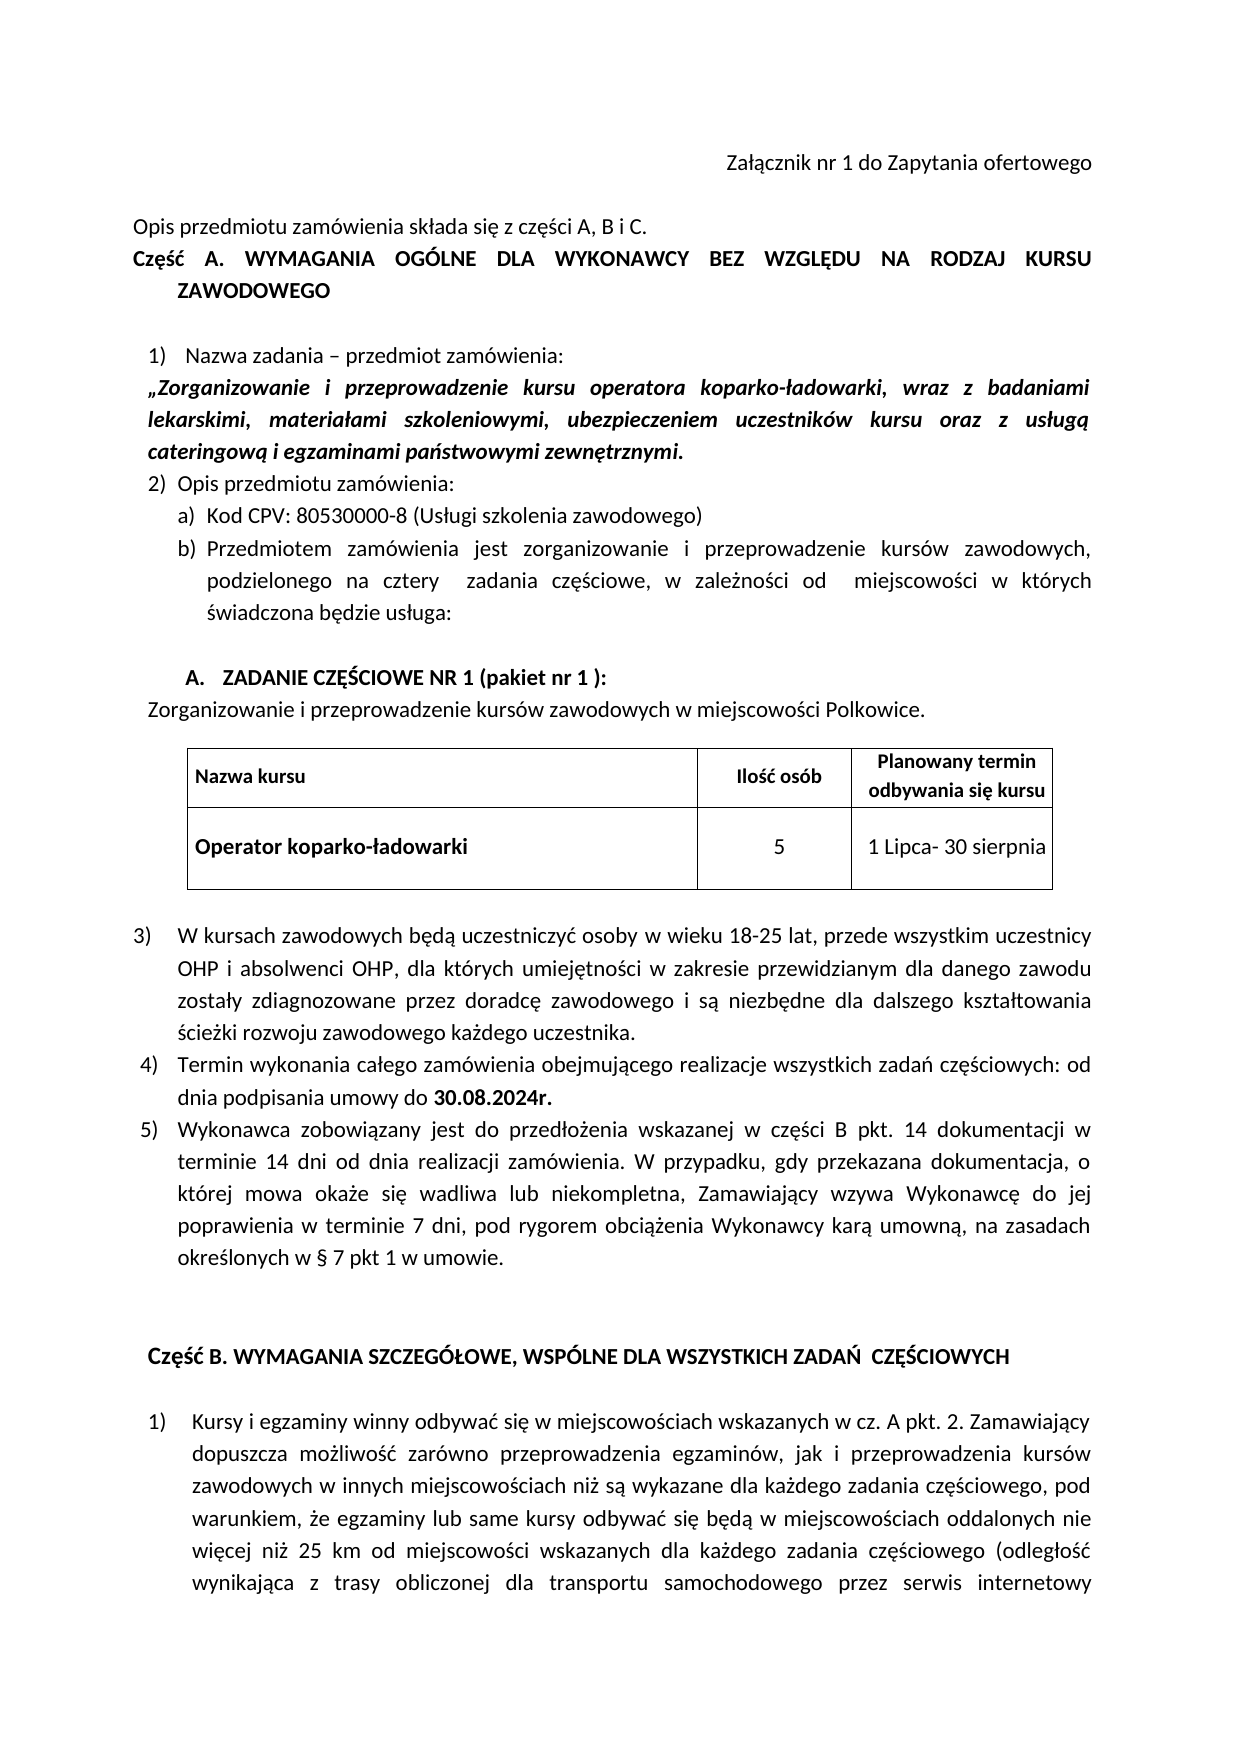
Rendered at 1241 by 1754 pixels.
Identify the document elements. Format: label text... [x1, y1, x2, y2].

list ZADANIE CZĘŚCIOWE NR 1 (pakiet nr 1 ): [185, 663, 1093, 691]
list Wykonawca zobowiązany jest do przedłożenia wskazanej w części B pkt. 14 dokumentacji w terminie 14 dni od dnia realizacji zamówienia. W przypadku, gdy przekazana dokumentacja, o której mowa okaże się wadliwa lub niekompletna, Zamawiający wzywa Wykonawcę do jej poprawienia w terminie 7 dni, pod rygorem obciążenia Wykonawcy karą umowną, na zasadach określonych w § 7 pkt 1 w umowie. [140, 1115, 1093, 1272]
text „Zorganizowanie i przeprowadzenie kursu operatora koparko-ładowarki, wraz z badaniami lekarskimi, materiałami szkoleniowymi, ubezpieczeniem uczestników kursu oraz z usługą cateringową i egzaminami państwowymi zewnętrznymi. [148, 373, 1093, 465]
list Termin wykonania całego zamówienia obejmującego realizacje wszystkich zadań częściowych: od dnia podpisania umowy do 30.08.2024r. [140, 1050, 1093, 1111]
text Część A. WYMAGANIA OGÓLNE DLA WYKONAWCY BEZ WZGLĘDU NA RODZAJ KURSU ZAWODOWEGO [133, 244, 1093, 304]
list Opis przedmiotu zamówienia: [148, 469, 1093, 497]
list Przedmiotem zamówienia jest zorganizowanie i przeprowadzenie kursów zawodowych, podzielonego na cztery zadania częściowe, w zależności od miejscowości w których świadczona będzie usługa: [177, 534, 1093, 626]
text Opis przedmiotu zamówienia składa się z części A, B i C. [133, 212, 1093, 240]
list Nazwa zadania – przedmiot zamówienia: [148, 341, 1093, 369]
table_header Ilość osób [698, 749, 851, 807]
text Część B. WYMAGANIA SZCZEGÓŁOWE, WSPÓLNE DLA WSZYSTKICH ZADAŃ CZĘŚCIOWYCH [148, 1340, 1093, 1371]
text Zorganizowanie i przeprowadzenie kursów zawodowych w miejscowości Polkowice. [148, 695, 1093, 723]
table_cell 5 [698, 808, 851, 888]
text Załącznik nr 1 do Zapytania ofertowego [148, 148, 1093, 176]
table_cell Operator koparko-ładowarki [188, 808, 697, 888]
table_header Planowany termin odbywania się kursu [852, 749, 1052, 807]
table_header Nazwa kursu [188, 749, 697, 807]
list W kursach zawodowych będą uczestniczyć osoby w wieku 18-25 lat, przede wszystkim uczestnicy OHP i absolwenci OHP, dla których umiejętności w zakresie przewidzianym dla danego zawodu zostały zdiagnozowane przez doradcę zawodowego i są niezbędne dla dalszego kształtowania ścieżki rozwoju zawodowego każdego uczestnika. [133, 922, 1093, 1046]
list Kod CPV: 80530000-8 (Usługi szkolenia zawodowego) [177, 502, 1093, 530]
table_cell 1 Lipca- 30 sierpnia [852, 808, 1052, 888]
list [148, 1407, 1093, 1596]
